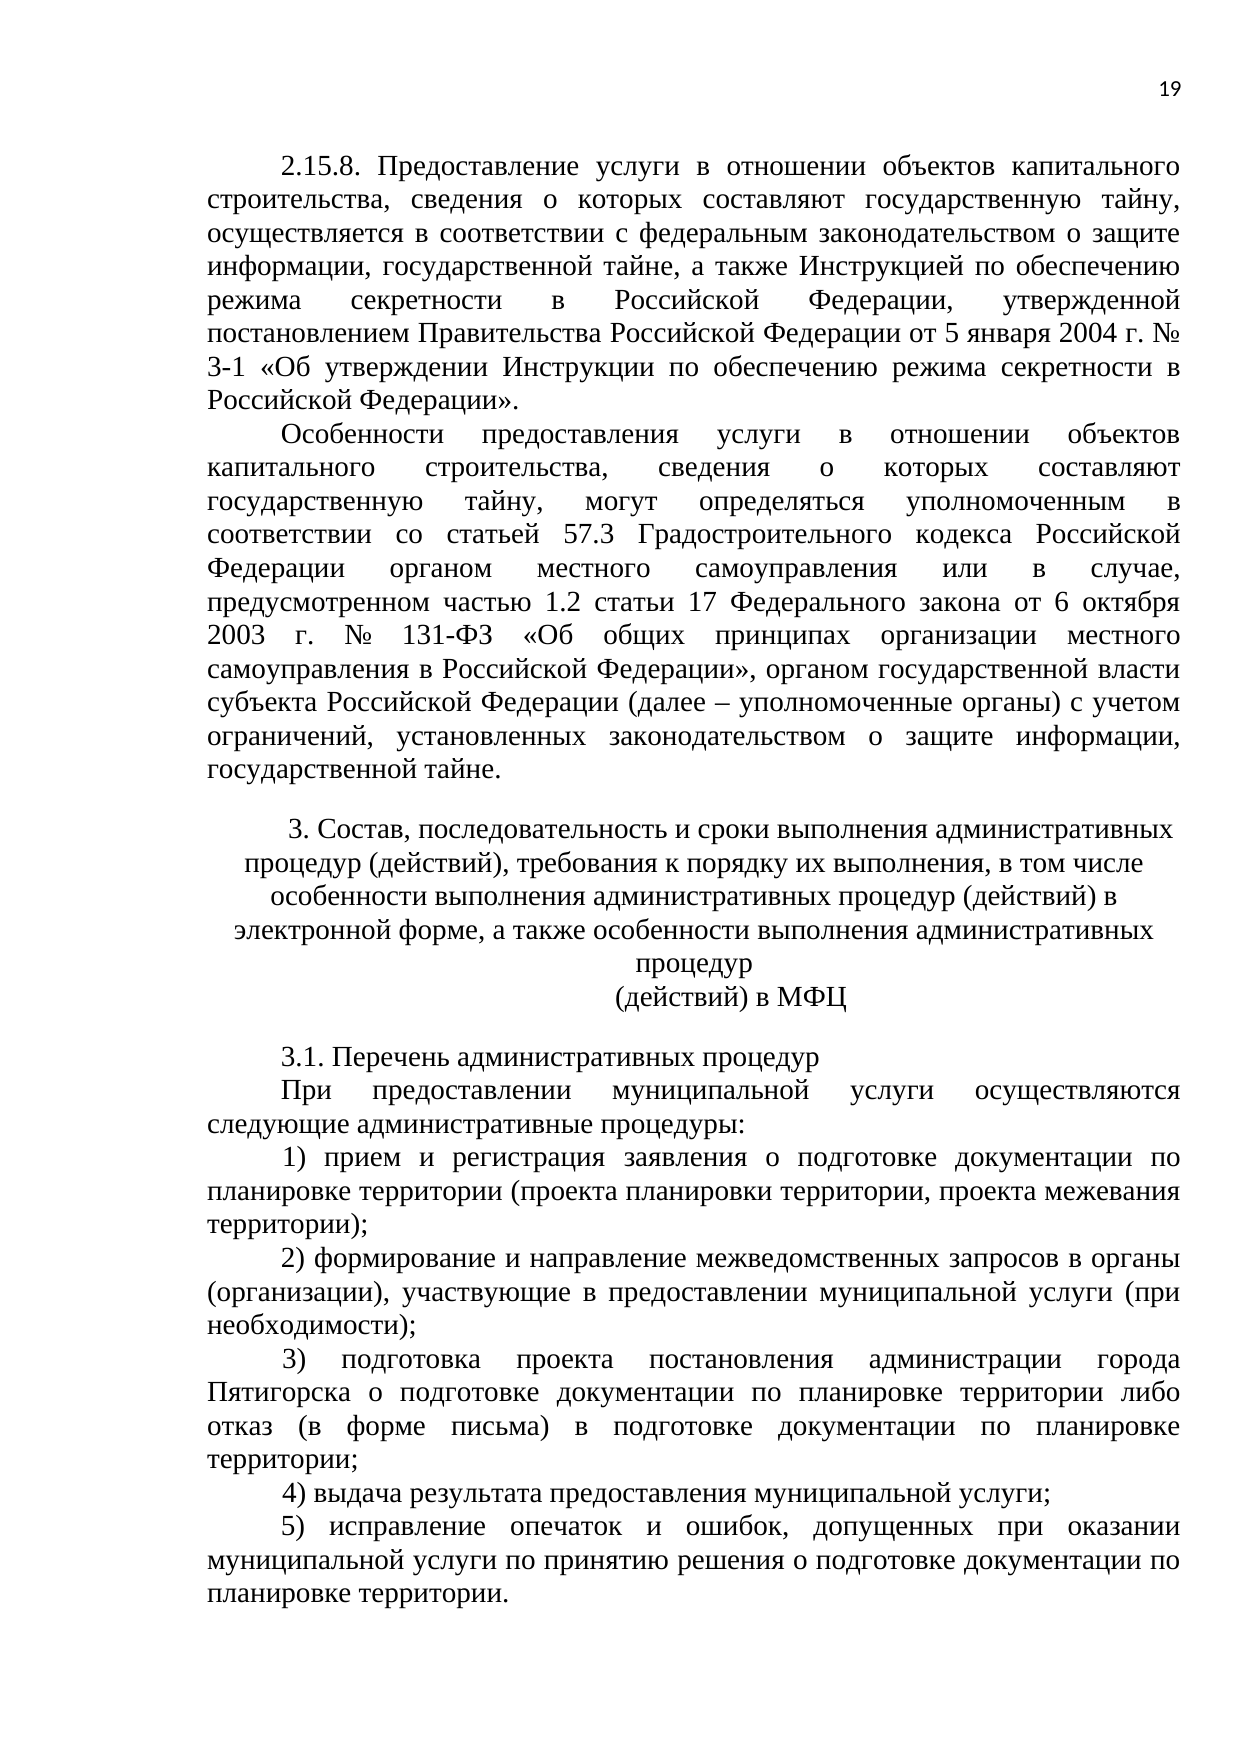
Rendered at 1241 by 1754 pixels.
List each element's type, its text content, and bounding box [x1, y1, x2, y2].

text 3. Состав, последовательность и сроки выполнения административных процедур (действий), требования к порядку их выполнения, в том числе особенности выполнения административных процедур (действий) в электронной форме, а также особенности выполнения административных процедур [207, 811, 1181, 979]
text 5) исправление опечаток и ошибок, допущенных при оказании муниципальной услуги по принятию решения о подготовке документации по планировке территории. [207, 1508, 1181, 1609]
text 2) формирование и направление межведомственных запросов в органы (организации), участвующие в предоставлении муниципальной услуги (при необходимости); [207, 1240, 1181, 1341]
text (действий) в МФЦ [207, 979, 1181, 1013]
text Особенности предоставления услуги в отношении объектов капитального строительства, сведения о которых составляют государственную тайну, могут определяться уполномоченным в соответствии со статьей 57.3 Градостроительного кодекса Российской Федерации органом местного самоуправления или в случае, предусмотренном частью 1.2 статьи 17 Федерального закона от 6 октября 2003 г. № 131-ФЗ «Об общих принципах организации местного самоуправления в Российской Федерации», органом государственной власти субъекта Российской Федерации (далее – уполномоченные органы) с учетом ограничений, установленных законодательством о защите информации, государственной тайне. [207, 416, 1181, 785]
text 3) подготовка проекта постановления администрации города Пятигорска о подготовке документации по планировке территории либо отказ (в форме письма) в подготовке документации по планировке территории; [207, 1341, 1181, 1475]
text 3.1. Перечень административных процедур [207, 1039, 1181, 1072]
text При предоставлении муниципальной услуги осуществляются следующие административные процедуры: [207, 1072, 1181, 1139]
text 1) прием и регистрация заявления о подготовке документации по планировке территории (проекта планировки территории, проекта межевания территории); [207, 1139, 1181, 1240]
text 2.15.8. Предоставление услуги в отношении объектов капитального строительства, сведения о которых составляют государственную тайну, осуществляется в соответствии с федеральным законодательством о защите информации, государственной тайне, а также Инструкцией по обеспечению режима секретности в Российской Федерации, утвержденной постановлением Правительства Российской Федерации от 5 января 2004 г. № 3-1 «Об утверждении Инструкции по обеспечению режима секретности в Российской Федерации». [207, 148, 1181, 416]
text 4) выдача результата предоставления муниципальной услуги; [207, 1475, 1181, 1508]
